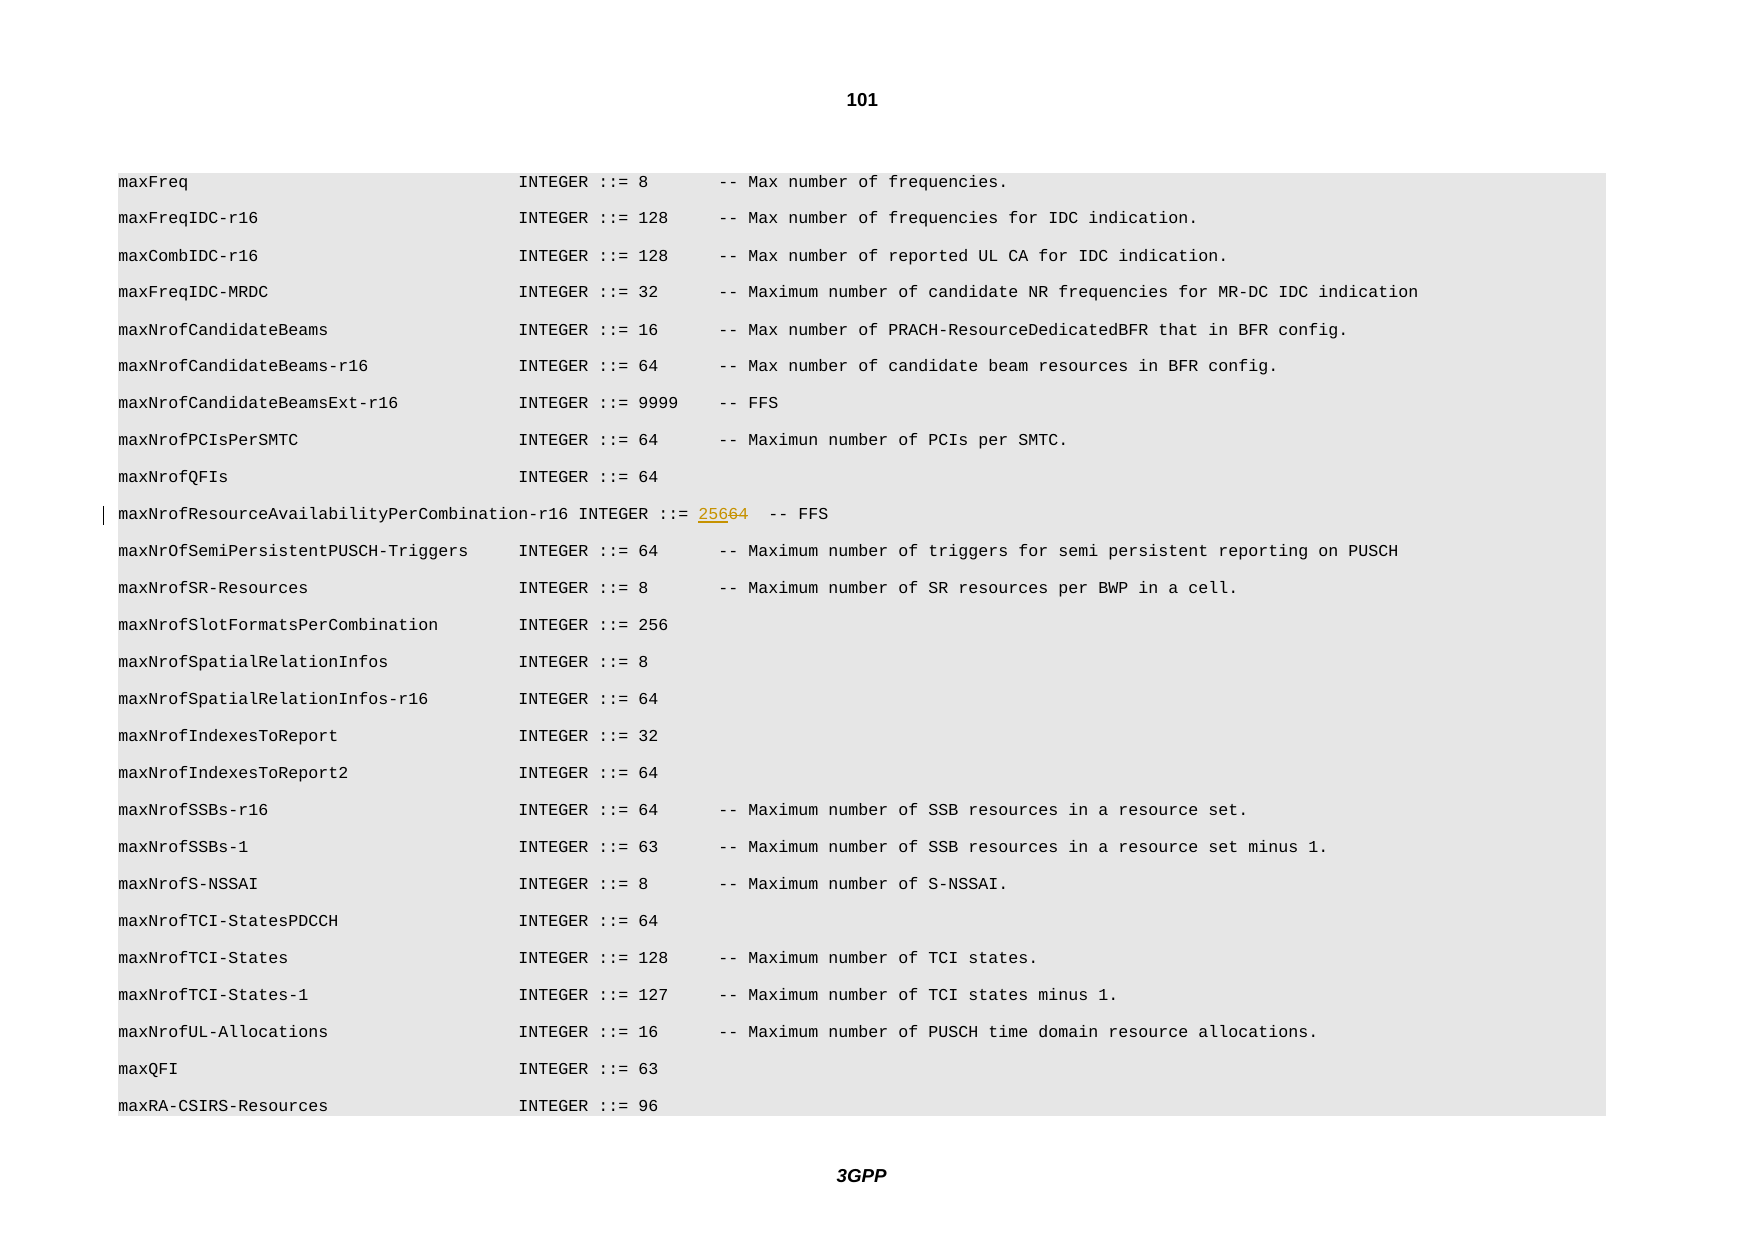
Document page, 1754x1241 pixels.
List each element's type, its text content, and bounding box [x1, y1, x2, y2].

text maxFreqIDC-MRDC INTEGER ::= 32 -- Maximum number of candidate NR frequencies for MR-DC IDC indication [118, 284, 1606, 303]
text maxNrofSR-Resources INTEGER ::= 8 -- Maximum number of SR resources per BWP in a cell. [118, 580, 1606, 599]
text maxNrofTCI-StatesPDCCH INTEGER ::= 64 [118, 913, 1606, 932]
text maxNrofIndexesToReport2 INTEGER ::= 64 [118, 765, 1606, 784]
text maxNrofIndexesToReport INTEGER ::= 32 [118, 728, 1606, 747]
text maxNrofCandidateBeams INTEGER ::= 16 -- Max number of PRACH-ResourceDedicatedBFR that in BFR config. [118, 321, 1606, 340]
text maxNrofTCI-States INTEGER ::= 128 -- Maximum number of TCI states. [118, 950, 1606, 968]
text maxNrofUL-Allocations INTEGER ::= 16 -- Maximum number of PUSCH time domain resource allocations. [118, 1024, 1606, 1042]
text maxNrofCandidateBeamsExt-r16 INTEGER ::= 9999 -- FFS [118, 395, 1606, 414]
text maxNrofPCIsPerSMTC INTEGER ::= 64 -- Maximun number of PCIs per SMTC. [118, 432, 1606, 451]
text maxNrofQFIs INTEGER ::= 64 [118, 469, 1606, 488]
text maxNrofSSBs-1 INTEGER ::= 63 -- Maximum number of SSB resources in a resource set minus 1. [118, 839, 1606, 858]
text maxFreqIDC-r16 INTEGER ::= 128 -- Max number of frequencies for IDC indication. [118, 210, 1606, 229]
text maxNrofTCI-States-1 INTEGER ::= 127 -- Maximum number of TCI states minus 1. [118, 987, 1606, 1006]
text maxNrofResourceAvailabilityPerCombination-r16 INTEGER ::= -- FFS [118, 506, 1606, 525]
text maxNrofSpatialRelationInfos-r16 INTEGER ::= 64 [118, 691, 1606, 710]
text maxNrofSlotFormatsPerCombination INTEGER ::= 256 [118, 617, 1606, 636]
text maxQFI INTEGER ::= 63 [118, 1061, 1606, 1079]
text maxNrOfSemiPersistentPUSCH-Triggers INTEGER ::= 64 -- Maximum number of triggers for semi persistent reporting on PUSCH [118, 543, 1606, 562]
text maxNrofCandidateBeams-r16 INTEGER ::= 64 -- Max number of candidate beam resources in BFR config. [118, 358, 1606, 377]
text maxCombIDC-r16 INTEGER ::= 128 -- Max number of reported UL CA for IDC indication. [118, 247, 1606, 266]
text maxNrofSSBs-r16 INTEGER ::= 64 -- Maximum number of SSB resources in a resource set. [118, 802, 1606, 821]
text maxFreq INTEGER ::= 8 -- Max number of frequencies. [118, 173, 1606, 192]
text maxRA-CSIRS-Resources INTEGER ::= 96 [118, 1098, 1606, 1116]
text maxNrofSpatialRelationInfos INTEGER ::= 8 [118, 654, 1606, 673]
text maxNrofS-NSSAI INTEGER ::= 8 -- Maximum number of S-NSSAI. [118, 876, 1606, 894]
